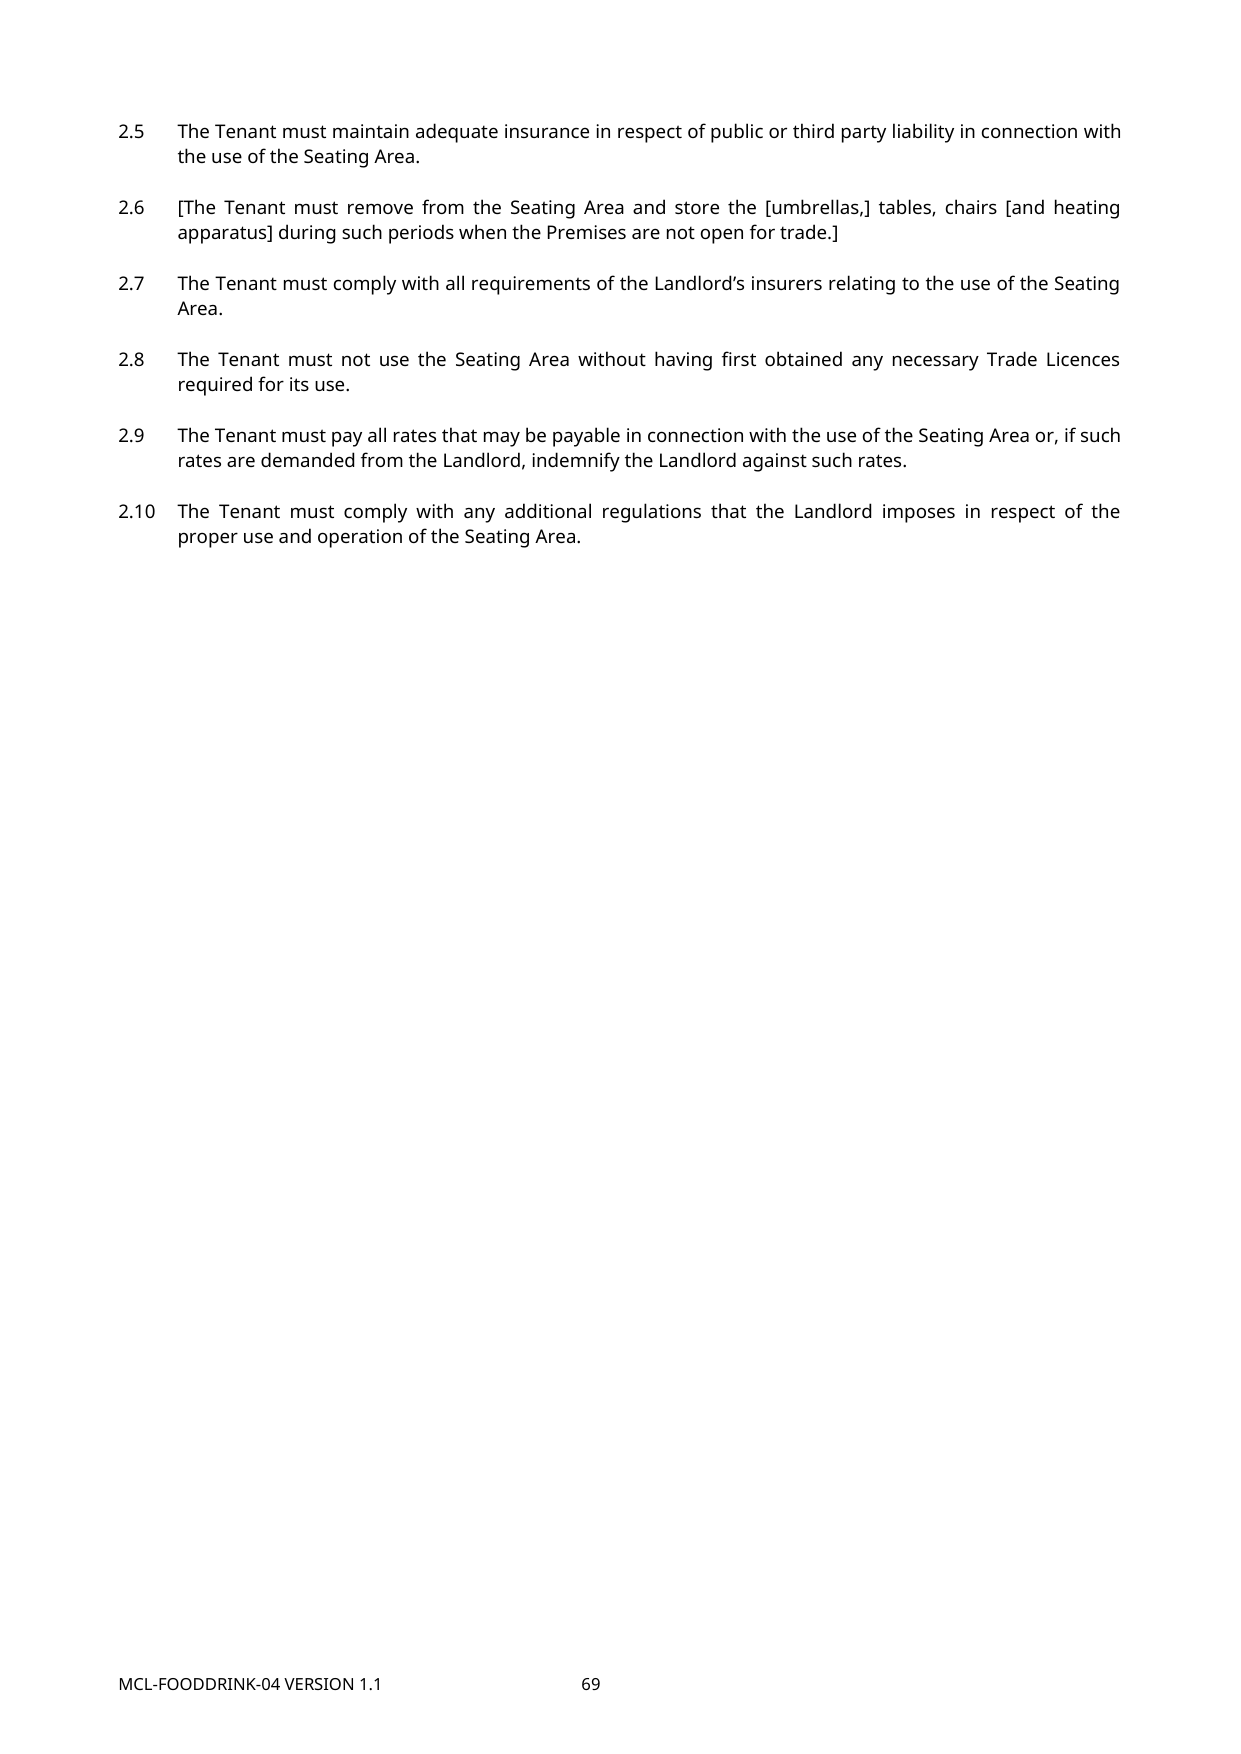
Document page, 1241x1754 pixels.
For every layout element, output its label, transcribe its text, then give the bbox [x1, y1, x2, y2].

text The Tenant must not use the Seating Area without having first obtained any necessary Trade Licences required for its use. [118, 346, 1122, 397]
text The Tenant must comply with all requirements of the Landlord’s insurers relating to the use of the Seating Area. [118, 270, 1122, 321]
text The Tenant must comply with any additional regulations that the Landlord imposes in respect of the proper use and operation of the Seating Area. [118, 498, 1122, 549]
text The Tenant must maintain adequate insurance in respect of public or third party liability in connection with the use of the Seating Area. [118, 118, 1122, 169]
text [The Tenant must remove from the Seating Area and store the [umbrellas,] tables, chairs [and heating apparatus] during such periods when the Premises are not open for trade.] [118, 194, 1122, 245]
text The Tenant must pay all rates that may be payable in connection with the use of the Seating Area or, if such rates are demanded from the Landlord, indemnify the Landlord against such rates. [118, 422, 1122, 473]
